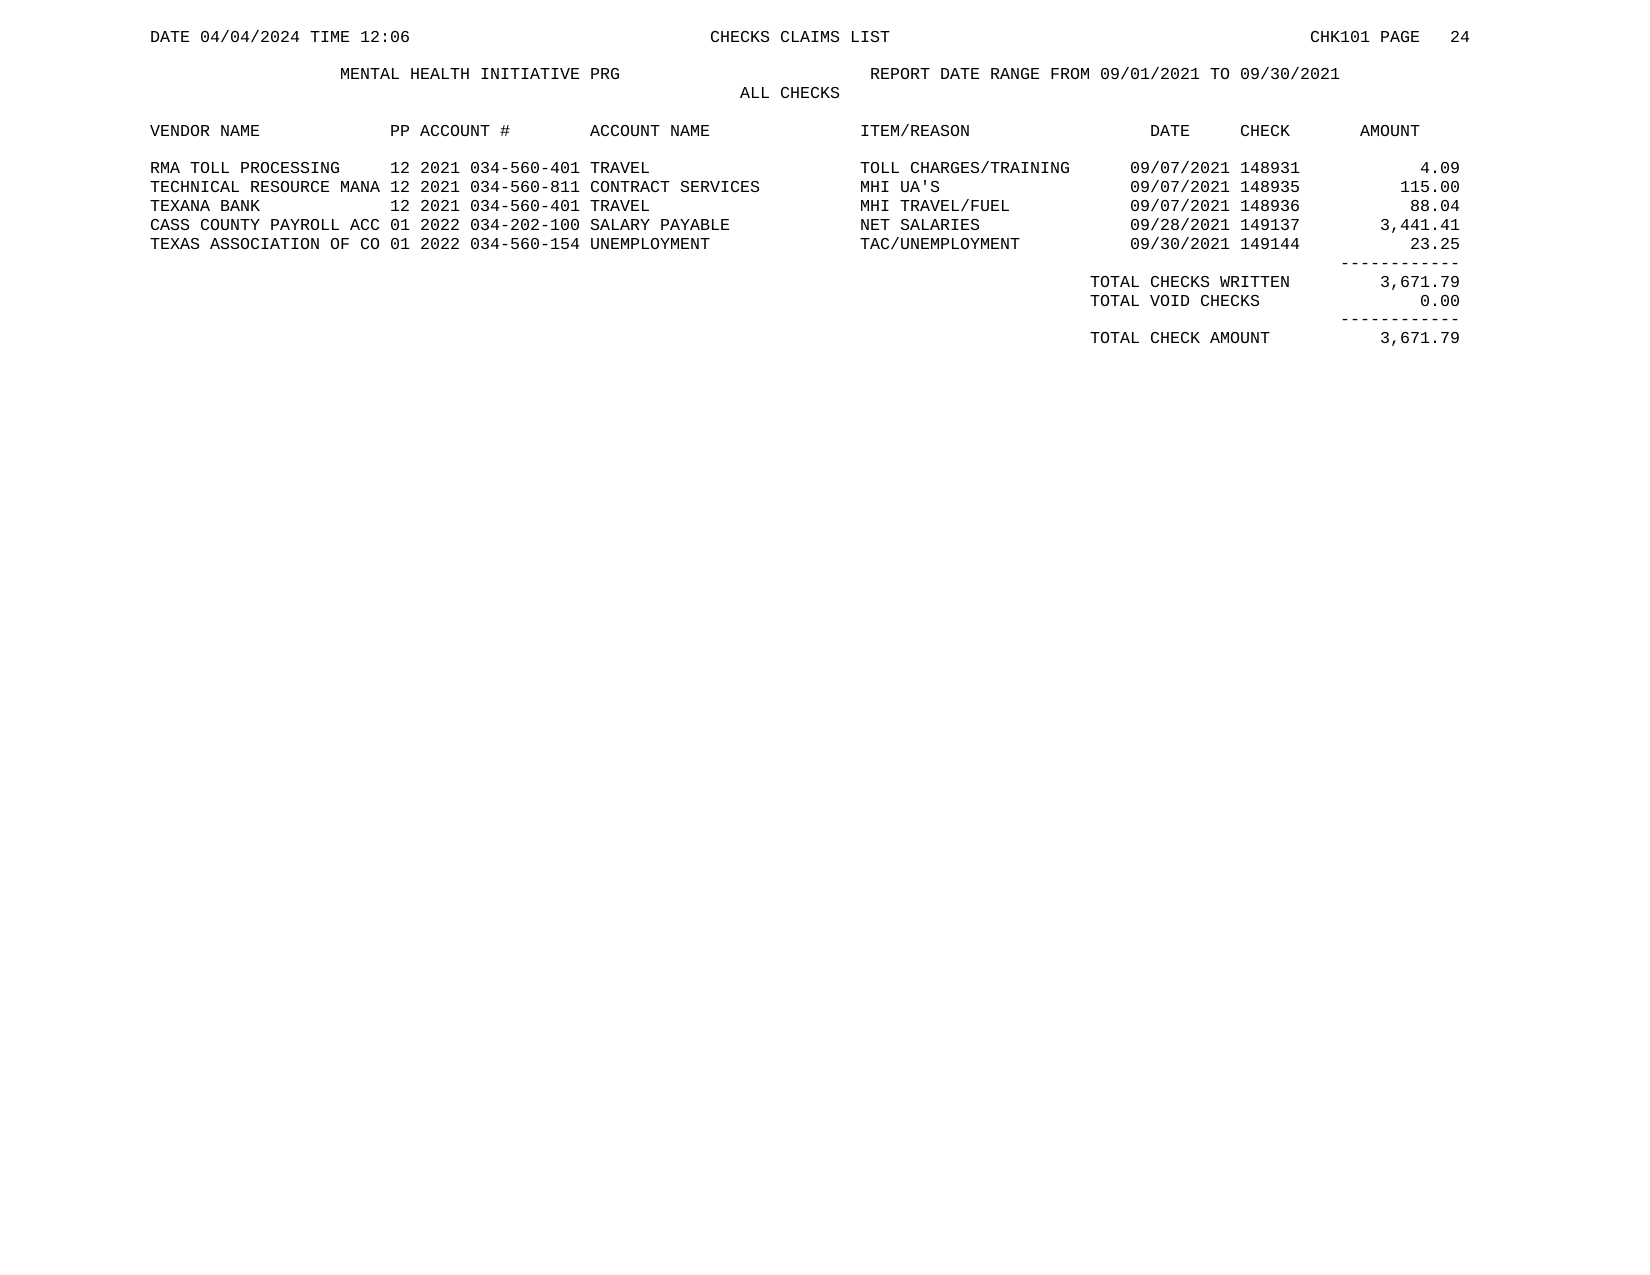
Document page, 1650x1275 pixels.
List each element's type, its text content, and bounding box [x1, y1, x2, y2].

text RMA TOLL PROCESSING 12 2021 034-560-401 TRAVEL TOLL CHARGES/TRAINING 09/07/2021 148931 4.09 [150, 160, 1500, 179]
text ALL CHECKS [150, 85, 1500, 103]
text CASS COUNTY PAYROLL ACC 01 2022 034-202-100 SALARY PAYABLE NET SALARIES 09/28/2021 149137 3,441.41 [150, 217, 1500, 236]
text TOTAL VOID CHECKS 0.00 [150, 292, 1500, 311]
text DATE 04/04/2024 TIME 12:06 CHECKS CLAIMS LIST CHK101 PAGE 24 [150, 28, 1500, 47]
text TECHNICAL RESOURCE MANA 12 2021 034-560-811 CONTRACT SERVICES MHI UA'S 09/07/2021 148935 115.00 [150, 179, 1500, 198]
text TOTAL CHECK AMOUNT 3,671.79 [150, 330, 1500, 349]
text VENDOR NAME PP ACCOUNT # ACCOUNT NAME ITEM/REASON DATE CHECK AMOUNT [150, 122, 1500, 141]
text TEXANA BANK 12 2021 034-560-401 TRAVEL MHI TRAVEL/FUEL 09/07/2021 148936 88.04 [150, 198, 1500, 217]
text TOTAL CHECKS WRITTEN 3,671.79 [150, 273, 1500, 292]
text ------------ [150, 311, 1500, 330]
text TEXAS ASSOCIATION OF CO 01 2022 034-560-154 UNEMPLOYMENT TAC/UNEMPLOYMENT 09/30/2021 149144 23.25 [150, 236, 1500, 254]
text MENTAL HEALTH INITIATIVE PRG REPORT DATE RANGE FROM 09/01/2021 TO 09/30/2021 [150, 66, 1500, 85]
text ------------ [150, 254, 1500, 273]
